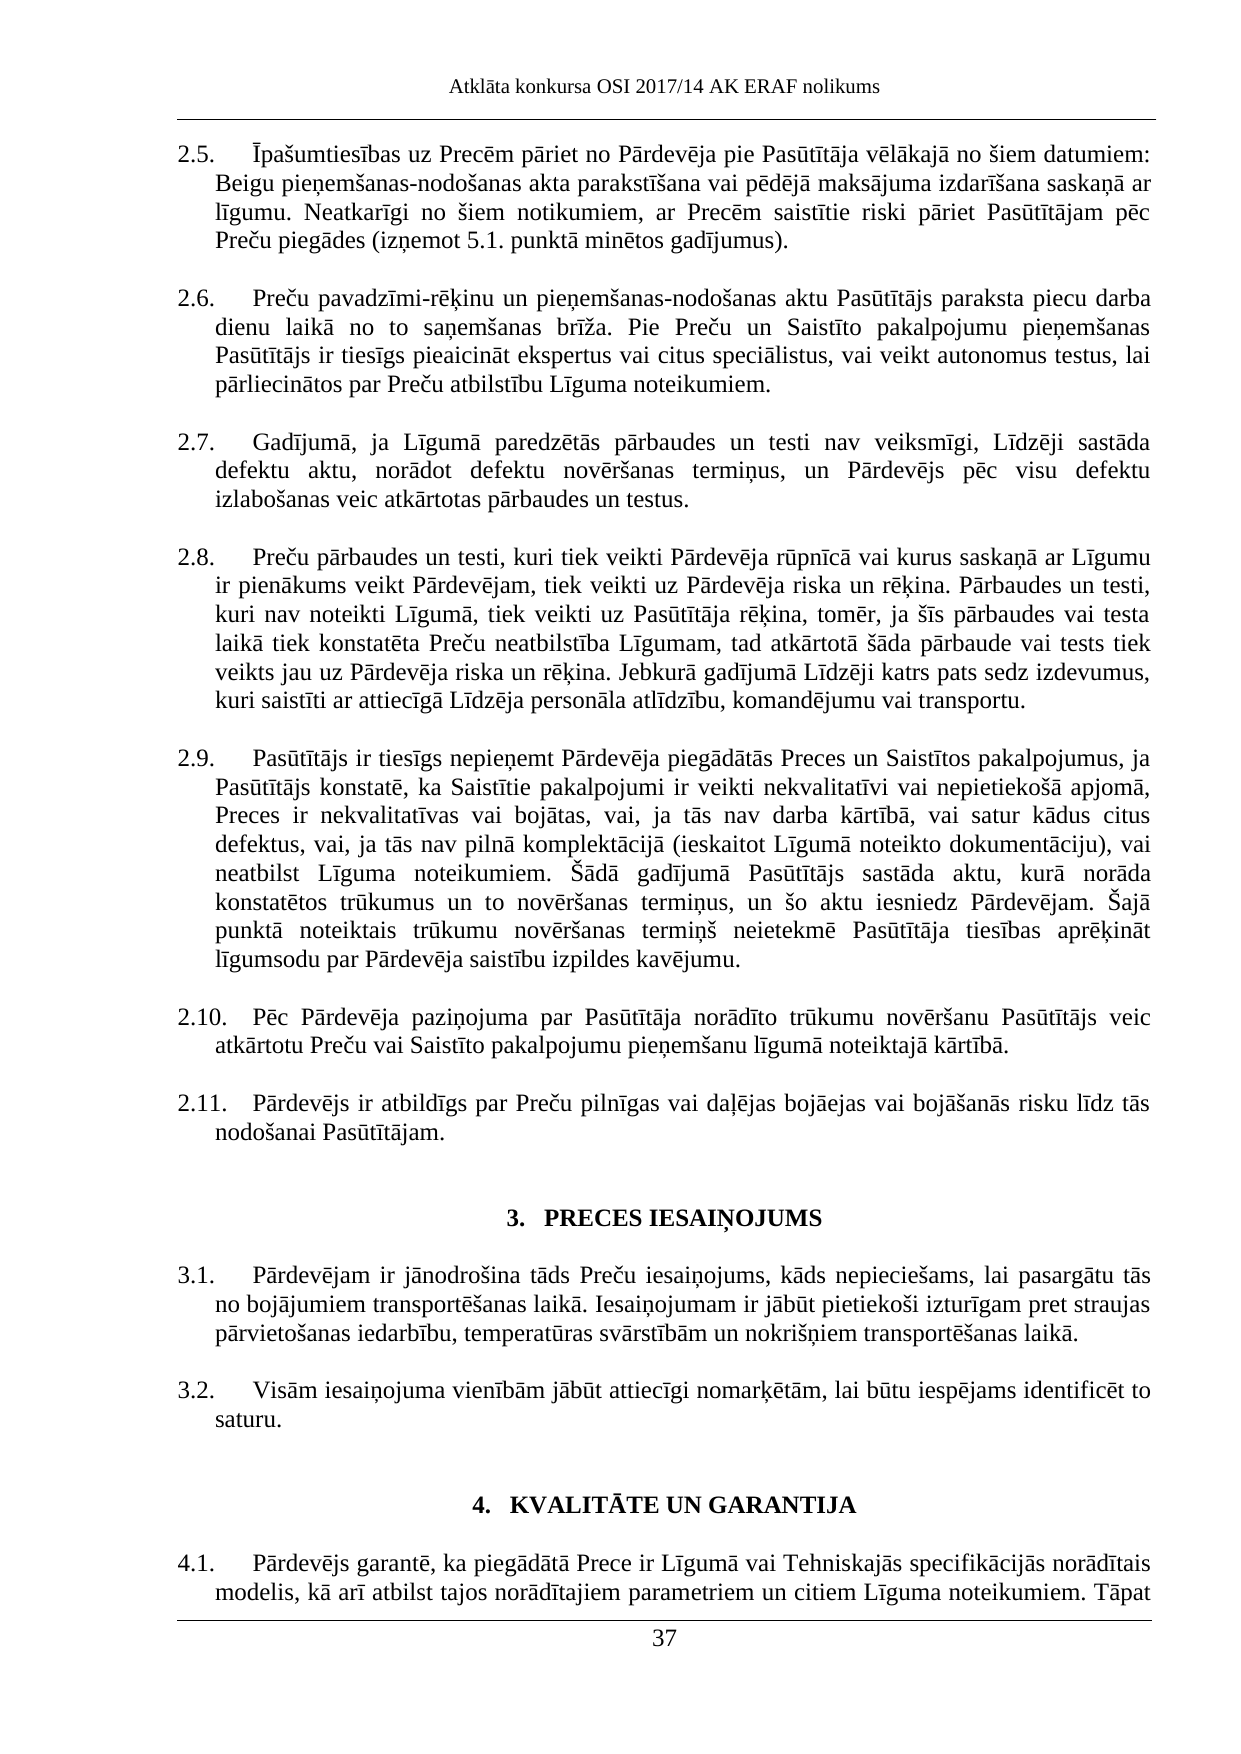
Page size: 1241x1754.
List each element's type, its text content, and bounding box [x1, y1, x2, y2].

list Preču pavadzīmi-rēķinu un pieņemšanas-nodošanas aktu Pasūtītājs paraksta piecu darba dienu laikā no to saņemšanas brīža. Pie Preču un Saistīto pakalpojumu pieņemšanas Pasūtītājs ir tiesīgs pieaicināt ekspertus vai citus speciālistus, vai veikt autonomus testus, lai pārliecinātos par Preču atbilstību Līguma noteikumiem. [177, 283, 1152, 398]
list PRECES IESAIŅOJUMS [177, 1203, 1152, 1232]
list Visām iesaiņojuma vienībām jābūt attiecīgi nomarķētām, lai būtu iespējams identificēt to saturu. [177, 1376, 1152, 1433]
list Gadījumā, ja Līgumā paredzētās pārbaudes un testi nav veiksmīgi, Līdzēji sastāda defektu aktu, norādot defektu novēršanas termiņus, un Pārdevējs pēc visu defektu izlabošanas veic atkārtotas pārbaudes un testus. [177, 427, 1152, 513]
list Pārdevējs ir atbildīgs par Preču pilnīgas vai daļējas bojāejas vai bojāšanās risku līdz tās nodošanai Pasūtītājam. [177, 1088, 1152, 1146]
list Pasūtītājs ir tiesīgs nepieņemt Pārdevēja piegādātās Preces un Saistītos pakalpojumus, ja Pasūtītājs konstatē, ka Saistītie pakalpojumi ir veikti nekvalitatīvi vai nepietiekošā apjomā, Preces ir nekvalitatīvas vai bojātas, vai, ja tās nav darba kārtībā, vai satur kādus citus defektus, vai, ja tās nav pilnā komplektācijā (ieskaitot Līgumā noteikto dokumentāciju), vai neatbilst Līguma noteikumiem. Šādā gadījumā Pasūtītājs sastāda aktu, kurā norāda konstatētos trūkumus un to novēršanas termiņus, un šo aktu iesniedz Pārdevējam. Šajā punktā noteiktais trūkumu novēršanas termiņš neietekmē Pasūtītāja tiesības aprēķināt līgumsodu par Pārdevēja saistību izpildes kavējumu. [177, 743, 1152, 973]
list Pēc Pārdevēja paziņojuma par Pasūtītāja norādīto trūkumu novēršanu Pasūtītājs veic atkārtotu Preču vai Saistīto pakalpojumu pieņemšanu līgumā noteiktajā kārtībā. [177, 1002, 1152, 1059]
list KVALITĀTE UN GARANTIJA [177, 1491, 1152, 1519]
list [177, 1548, 1152, 1606]
list Pārdevējam ir jānodrošina tāds Preču iesaiņojums, kāds nepieciešams, lai pasargātu tās no bojājumiem transportēšanas laikā. Iesaiņojumam ir jābūt pietiekoši izturīgam pret straujas pārvietošanas iedarbību, temperatūras svārstībām un nokrišņiem transportēšanas laikā. [177, 1261, 1152, 1347]
list Preču pārbaudes un testi, kuri tiek veikti Pārdevēja rūpnīcā vai kurus saskaņā ar Līgumu ir pienākums veikt Pārdevējam, tiek veikti uz Pārdevēja riska un rēķina. Pārbaudes un testi, kuri nav noteikti Līgumā, tiek veikti uz Pasūtītāja rēķina, tomēr, ja šīs pārbaudes vai testa laikā tiek konstatēta Preču neatbilstība Līgumam, tad atkārtotā šāda pārbaude vai tests tiek veikts jau uz Pārdevēja riska un rēķina. Jebkurā gadījumā Līdzēji katrs pats sedz izdevumus, kuri saistīti ar attiecīgā Līdzēja personāla atlīdzību, komandējumu vai transportu. [177, 542, 1152, 714]
list Īpašumtiesības uz Precēm pāriet no Pārdevēja pie Pasūtītāja vēlākajā no šiem datumiem: Beigu pieņemšanas-nodošanas akta parakstīšana vai pēdējā maksājuma izdarīšana saskaņā ar līgumu. Neatkarīgi no šiem notikumiem, ar Precēm saistītie riski pāriet Pasūtītājam pēc Preču piegādes (izņemot 5.1. punktā minētos gadījumus). [177, 139, 1152, 254]
